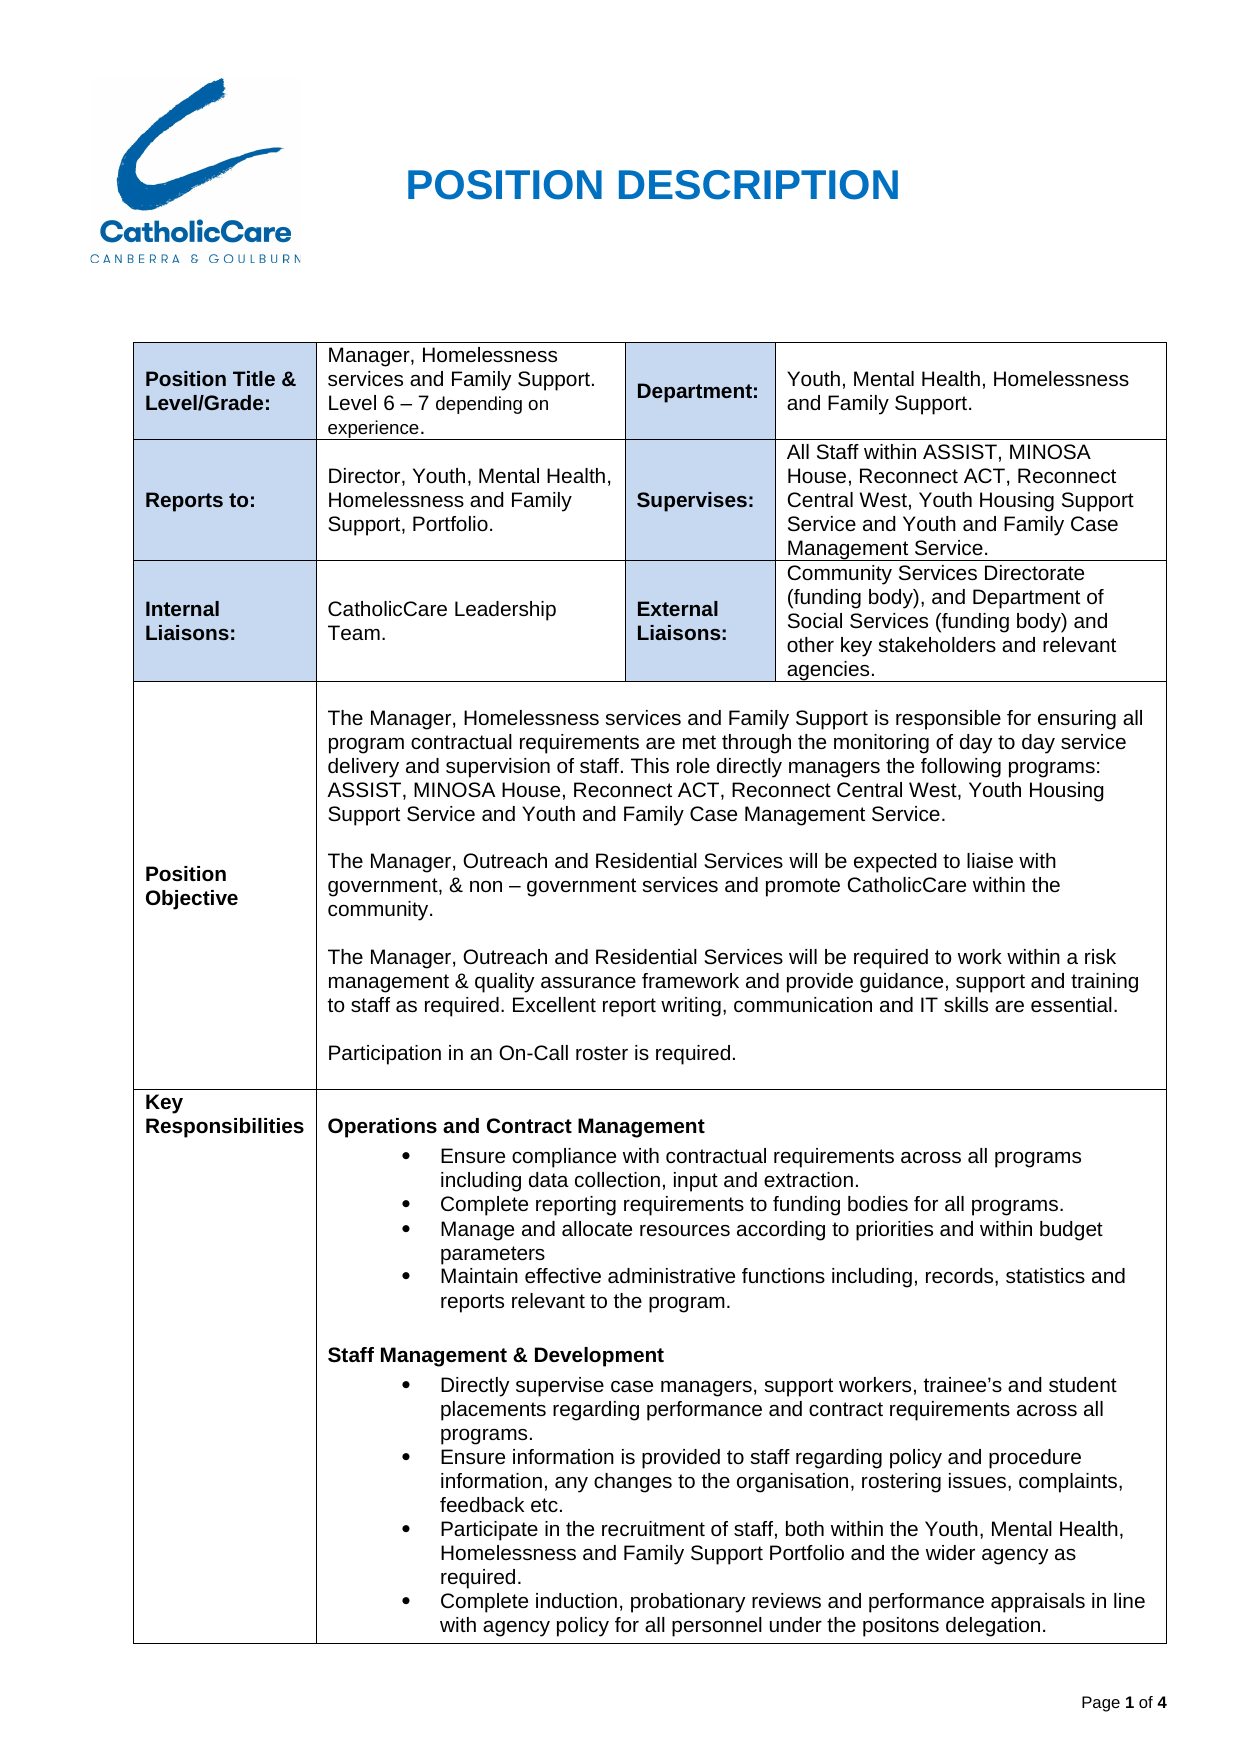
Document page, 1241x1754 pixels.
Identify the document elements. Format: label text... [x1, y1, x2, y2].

table_cell Supervises: [626, 440, 775, 560]
table_cell Internal Liaisons: [134, 561, 316, 681]
table_cell Key Responsibilities [134, 1090, 316, 1643]
table_header Department: [626, 343, 775, 439]
table_cell Director, Youth, Mental Health, Homelessness and Family Support, Portfolio. [317, 440, 625, 560]
table_cell CatholicCare Leadership Team. [317, 561, 625, 681]
table_cell External Liaisons: [626, 561, 775, 681]
table_cell The Manager, Homelessness services and Family Support is responsible for ensuring all program contractual requirements are met through the monitoring of day to day service delivery and supervision of staff. This role directly managers the following programs: ASSIST, MINOSA House, Reconnect ACT, Reconnect Central West, Youth Housing Support Service and Youth and Family Case Management Service. The Manager, Outreach and Residential Services will be expected to liaise with government, & non – government services and promote CatholicCare within the community. The Manager, Outreach and Residential Services will be required to work within a risk management & quality assurance framework and provide guidance, support and training to staff as required. Excellent report writing, communication and IT skills are essential. Participation in an On-Call roster is required. [317, 682, 1166, 1089]
table_cell Position Objective [134, 682, 316, 1089]
table_header Youth, Mental Health, Homelessness and Family Support. [776, 343, 1166, 439]
table_cell Reports to: [134, 440, 316, 560]
picture [90, 78, 300, 263]
table_header Position Title & Level/Grade: [134, 343, 316, 439]
table_cell All Staff within ASSIST, MINOSA House, Reconnect ACT, Reconnect Central West, Youth Housing Support Service and Youth and Family Case Management Service. [776, 440, 1166, 560]
table_cell Community Services Directorate (funding body), and Department of Social Services (funding body) and other key stakeholders and relevant agencies. [776, 561, 1166, 681]
table_header Manager, Homelessness services and Family Support. Level 6 – 7 depending on experience. [317, 343, 625, 439]
